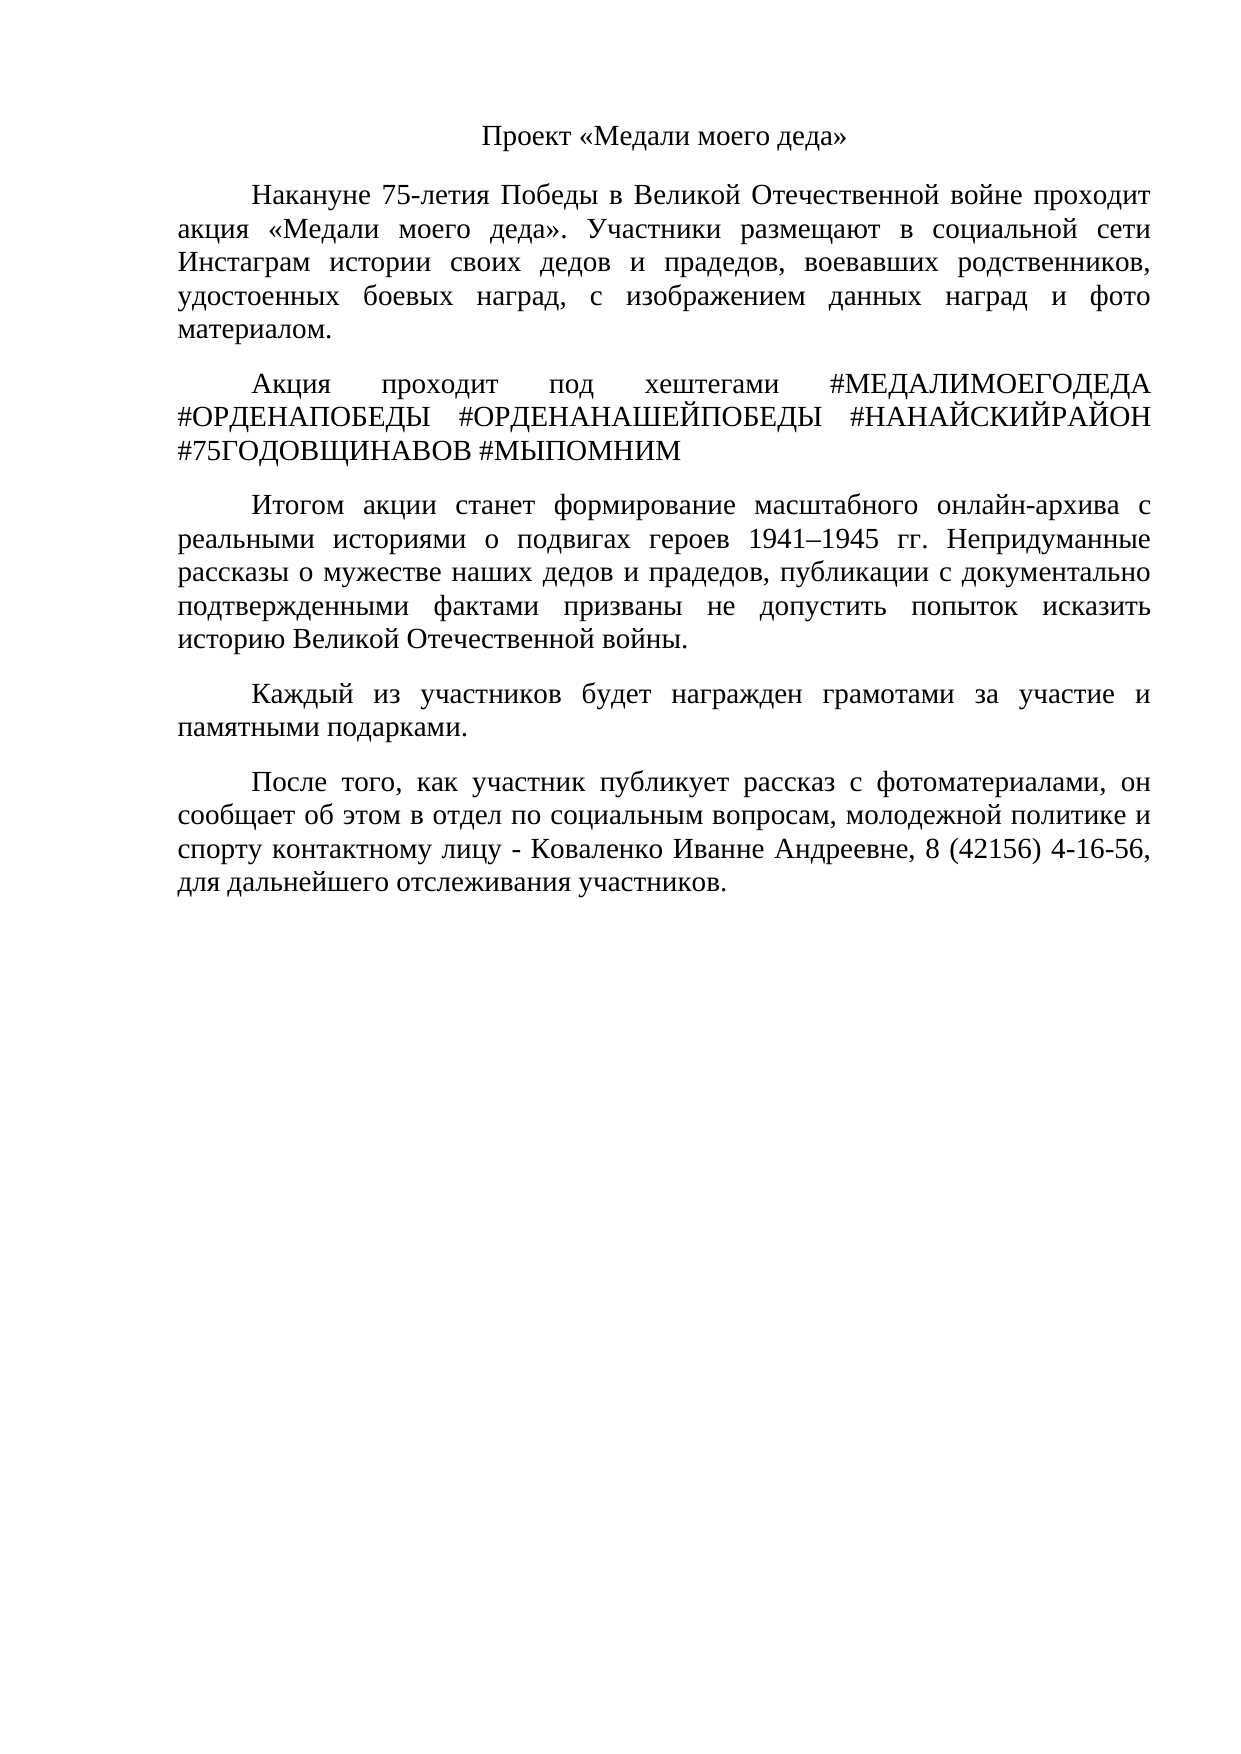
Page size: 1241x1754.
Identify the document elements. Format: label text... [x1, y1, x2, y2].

text Накануне 75-летия Победы в Великой Отечественной войне проходит акция «Медали моего деда». Участники размещают в социальной сети Инстаграм истории своих дедов и прадедов, воевавших родственников, удостоенных боевых наград, с изображением данных наград и фото материалом. [177, 177, 1152, 345]
text Каждый из участников будет награжден грамотами за участие и памятными подарками. [177, 676, 1152, 743]
text Проект «Медали моего деда» [177, 118, 1152, 152]
text Акция проходит под хештегами #МЕДАЛИМОЕГОДЕДА #ОРДЕНАПОБЕДЫ #ОРДЕНАНАШЕЙПОБЕДЫ #НАНАЙСКИЙРАЙОН #75ГОДОВЩИНАВОВ #МЫПОМНИМ [177, 366, 1152, 467]
text Итогом акции станет формирование масштабного онлайн-архива с реальными историями о подвигах героев 1941–1945 гг. Непридуманные рассказы о мужестве наших дедов и прадедов, публикации с документально подтвержденными фактами призваны не допустить попыток исказить историю Великой Отечественной войны. [177, 487, 1152, 655]
text После того, как участник публикует рассказ с фотоматериалами, он сообщает об этом в отдел по социальным вопросам, молодежной политике и спорту контактному лицу - Коваленко Иванне Андреевне, 8 (42156) 4-16-56, для дальнейшего отслеживания участников. [177, 764, 1152, 898]
